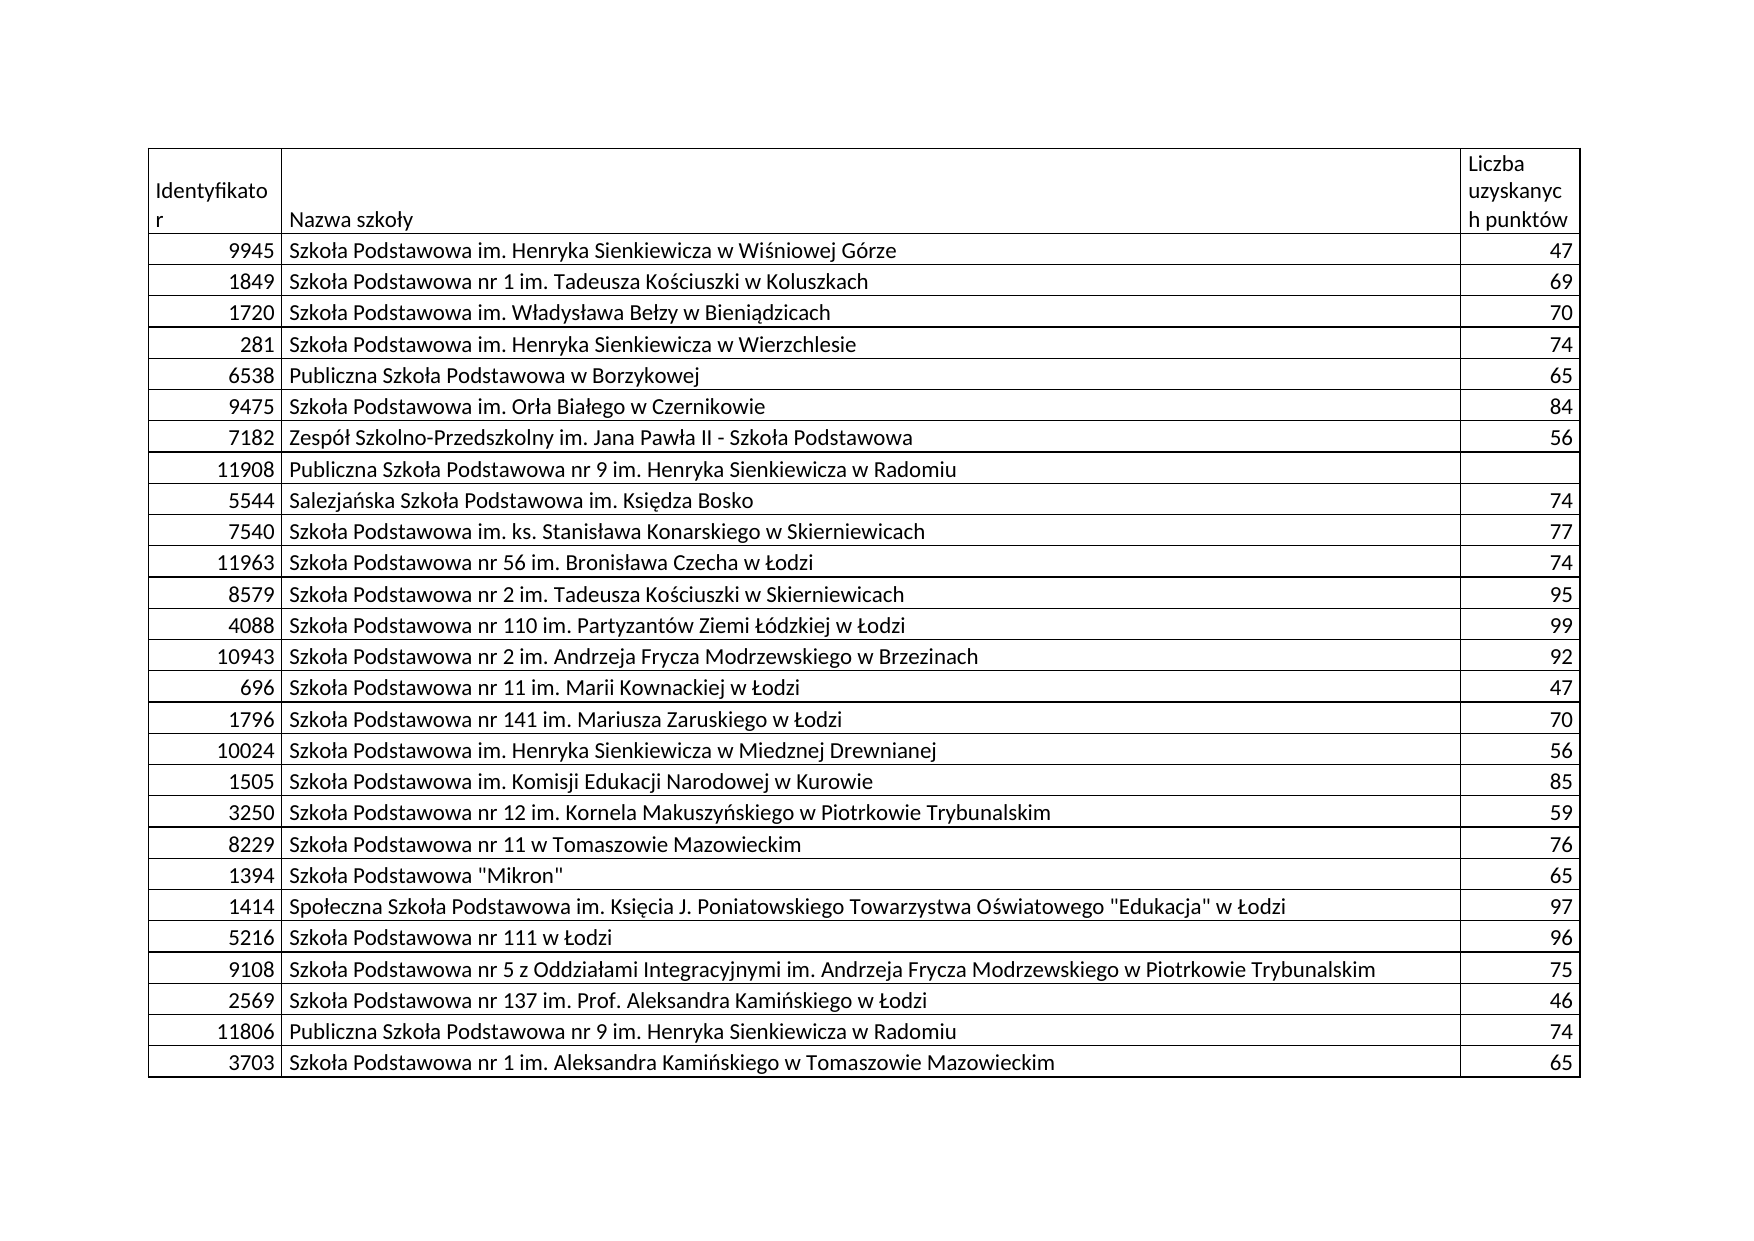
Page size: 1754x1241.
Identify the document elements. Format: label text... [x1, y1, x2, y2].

table_cell 75 [1461, 953, 1579, 983]
table_cell 59 [1461, 796, 1579, 826]
table_cell Szkoła Podstawowa im. Komisji Edukacji Narodowej w Kurowie [282, 765, 1460, 795]
table_cell 77 [1461, 515, 1579, 545]
table_cell Szkoła Podstawowa nr 2 im. Andrzeja Frycza Modrzewskiego w Brzezinach [282, 640, 1460, 670]
table_cell 99 [1461, 609, 1579, 639]
table_cell 11908 [149, 453, 281, 483]
table_cell 281 [149, 328, 281, 358]
table_cell Szkoła Podstawowa nr 1 im. Aleksandra Kamińskiego w Tomaszowie Mazowieckim [282, 1046, 1460, 1076]
table_cell 3250 [149, 796, 281, 826]
table_cell 8229 [149, 828, 281, 858]
table_cell 70 [1461, 296, 1579, 326]
table_cell 7540 [149, 515, 281, 545]
table_cell 56 [1461, 421, 1579, 451]
table_cell 2569 [149, 984, 281, 1014]
table_cell Szkoła Podstawowa nr 111 w Łodzi [282, 921, 1460, 951]
table_cell Salezjańska Szkoła Podstawowa im. Księdza Bosko [282, 484, 1460, 514]
table_cell 65 [1461, 359, 1579, 389]
table_cell 84 [1461, 390, 1579, 420]
table_cell 9945 [149, 234, 281, 264]
table_cell Szkoła Podstawowa im. Henryka Sienkiewicza w Wiśniowej Górze [282, 234, 1460, 264]
table_cell 46 [1461, 984, 1579, 1014]
table_cell 9108 [149, 953, 281, 983]
table_cell 8579 [149, 578, 281, 608]
table_cell 74 [1461, 484, 1579, 514]
table_cell 74 [1461, 328, 1579, 358]
table_cell [1461, 453, 1579, 483]
table_cell 1796 [149, 703, 281, 733]
table_cell 1505 [149, 765, 281, 795]
table_cell 1414 [149, 890, 281, 920]
table_cell Szkoła Podstawowa nr 56 im. Bronisława Czecha w Łodzi [282, 546, 1460, 576]
table_cell 97 [1461, 890, 1579, 920]
table_cell 70 [1461, 703, 1579, 733]
table_cell Szkoła Podstawowa nr 141 im. Mariusza Zaruskiego w Łodzi [282, 703, 1460, 733]
table_cell Publiczna Szkoła Podstawowa nr 9 im. Henryka Sienkiewicza w Radomiu [282, 453, 1460, 483]
table_cell Społeczna Szkoła Podstawowa im. Księcia J. Poniatowskiego Towarzystwa Oświatowego "Edukacja" w Łodzi [282, 890, 1460, 920]
table_cell 96 [1461, 921, 1579, 951]
table_cell 9475 [149, 390, 281, 420]
table_cell 65 [1461, 1046, 1579, 1076]
table_cell Publiczna Szkoła Podstawowa w Borzykowej [282, 359, 1460, 389]
table_cell 3703 [149, 1046, 281, 1076]
table_cell 74 [1461, 1015, 1579, 1045]
table_cell Szkoła Podstawowa im. Henryka Sienkiewicza w Miedznej Drewnianej [282, 734, 1460, 764]
table_cell 4088 [149, 609, 281, 639]
table_cell 76 [1461, 828, 1579, 858]
table_cell 696 [149, 671, 281, 701]
table_cell 10943 [149, 640, 281, 670]
table_cell 10024 [149, 734, 281, 764]
table_cell Szkoła Podstawowa im. ks. Stanisława Konarskiego w Skierniewicach [282, 515, 1460, 545]
table_cell 11806 [149, 1015, 281, 1045]
table_cell Szkoła Podstawowa nr 137 im. Prof. Aleksandra Kamińskiego w Łodzi [282, 984, 1460, 1014]
table_cell 1394 [149, 859, 281, 889]
table_cell Szkoła Podstawowa nr 11 w Tomaszowie Mazowieckim [282, 828, 1460, 858]
table_cell Zespół Szkolno-Przedszkolny im. Jana Pawła II - Szkoła Podstawowa [282, 421, 1460, 451]
table_cell 1849 [149, 265, 281, 295]
table_cell Szkoła Podstawowa nr 5 z Oddziałami Integracyjnymi im. Andrzeja Frycza Modrzewskiego w Piotrkowie Trybunalskim [282, 953, 1460, 983]
table_cell Szkoła Podstawowa nr 11 im. Marii Kownackiej w Łodzi [282, 671, 1460, 701]
table_cell 5544 [149, 484, 281, 514]
table_cell Szkoła Podstawowa nr 110 im. Partyzantów Ziemi Łódzkiej w Łodzi [282, 609, 1460, 639]
table_cell 85 [1461, 765, 1579, 795]
table_header Nazwa szkoły [282, 149, 1460, 233]
table_cell Szkoła Podstawowa im. Władysława Bełzy w Bieniądzicach [282, 296, 1460, 326]
table_cell 56 [1461, 734, 1579, 764]
table_cell 74 [1461, 546, 1579, 576]
table_cell 6538 [149, 359, 281, 389]
table_cell Publiczna Szkoła Podstawowa nr 9 im. Henryka Sienkiewicza w Radomiu [282, 1015, 1460, 1045]
table_cell 95 [1461, 578, 1579, 608]
table_cell Szkoła Podstawowa im. Orła Białego w Czernikowie [282, 390, 1460, 420]
table_cell 47 [1461, 234, 1579, 264]
table_cell 7182 [149, 421, 281, 451]
table_cell Szkoła Podstawowa "Mikron" [282, 859, 1460, 889]
table_header Liczba uzyskanych punktów [1461, 149, 1579, 233]
table_cell Szkoła Podstawowa im. Henryka Sienkiewicza w Wierzchlesie [282, 328, 1460, 358]
table_cell Szkoła Podstawowa nr 2 im. Tadeusza Kościuszki w Skierniewicach [282, 578, 1460, 608]
table_cell 11963 [149, 546, 281, 576]
table_cell Szkoła Podstawowa nr 1 im. Tadeusza Kościuszki w Koluszkach [282, 265, 1460, 295]
table_cell 69 [1461, 265, 1579, 295]
table_cell Szkoła Podstawowa nr 12 im. Kornela Makuszyńskiego w Piotrkowie Trybunalskim [282, 796, 1460, 826]
table_header Identyfikator [149, 149, 281, 233]
table_cell 47 [1461, 671, 1579, 701]
table_cell 1720 [149, 296, 281, 326]
table_cell 92 [1461, 640, 1579, 670]
table_cell 5216 [149, 921, 281, 951]
table_cell 65 [1461, 859, 1579, 889]
